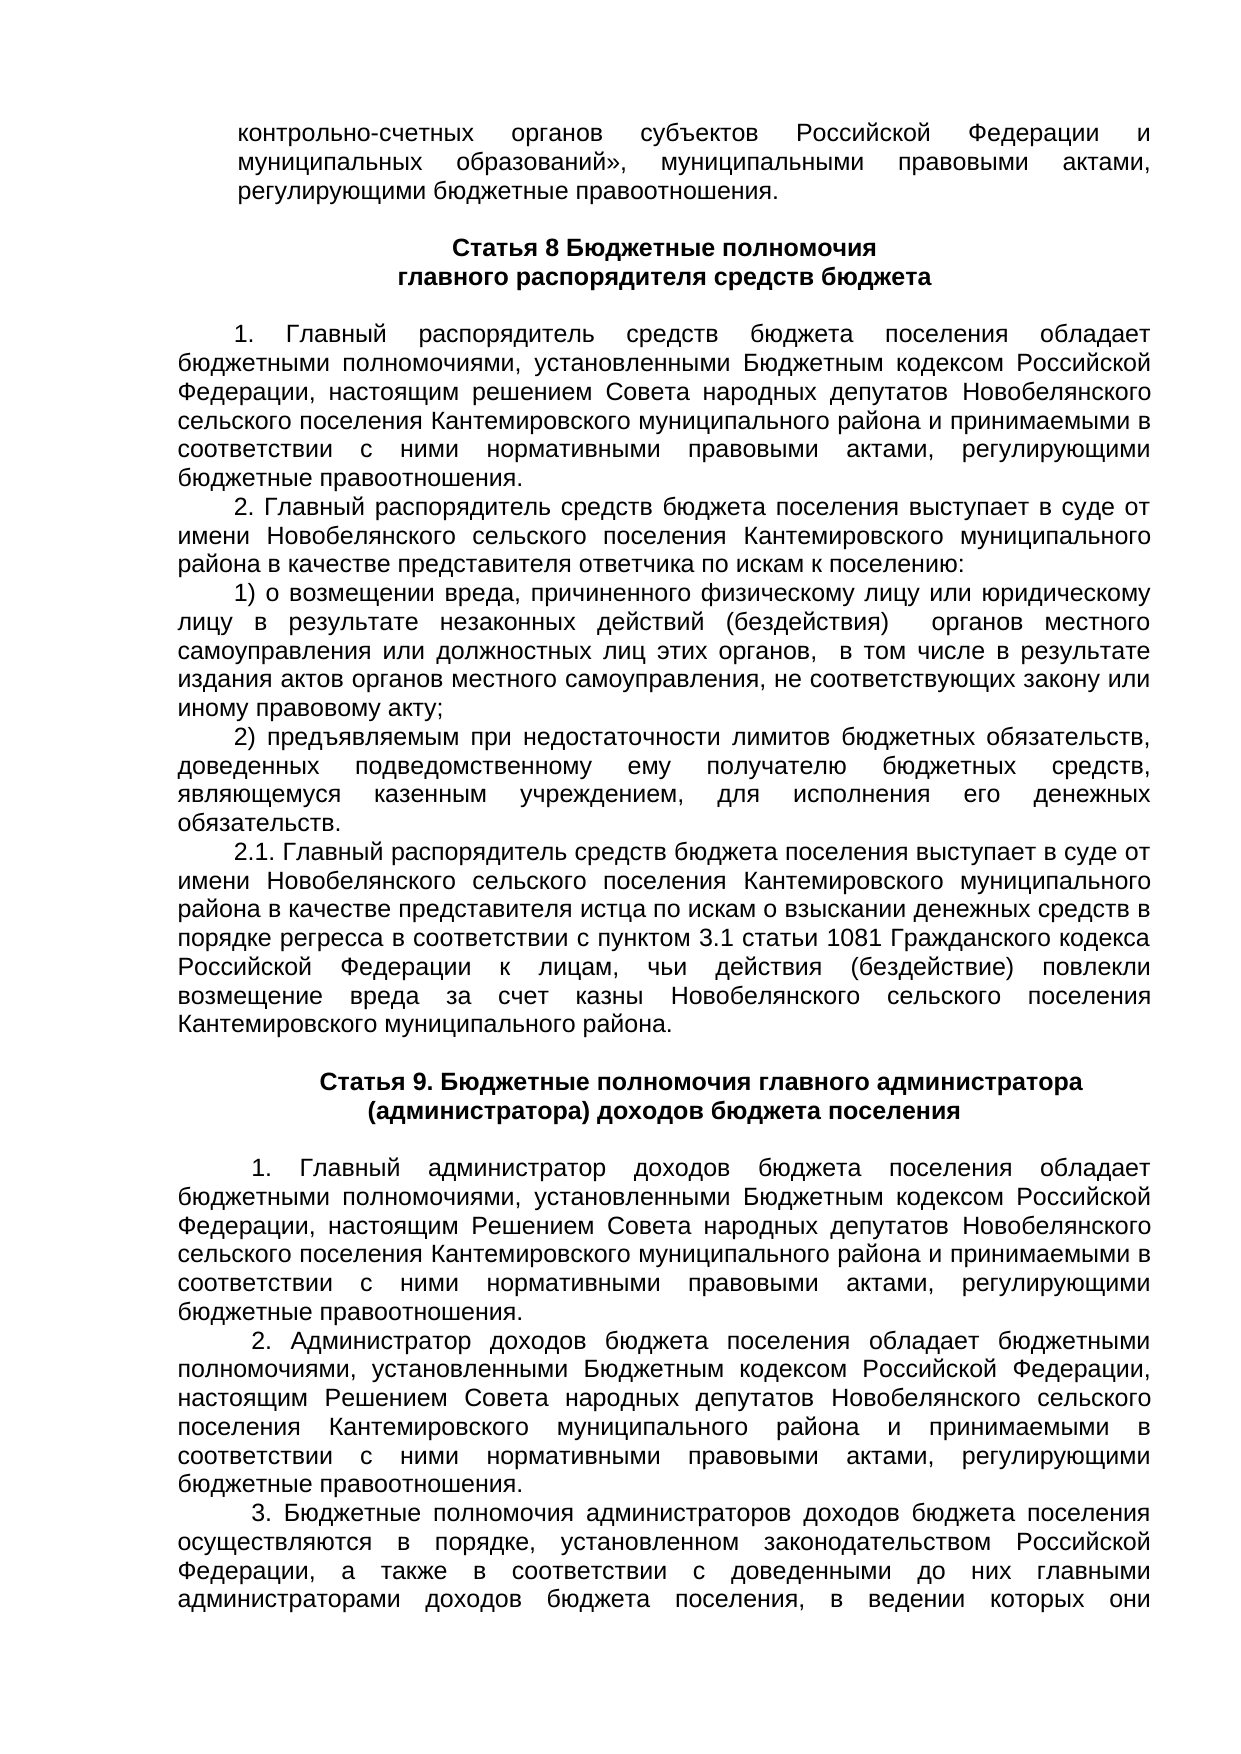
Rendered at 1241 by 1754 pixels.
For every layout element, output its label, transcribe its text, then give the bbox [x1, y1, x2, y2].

text 2.1. Главный распорядитель средств бюджета поселения выступает в суде от имени Новобелянского сельского поселения Кантемировского муниципального района в качестве представителя истца по искам о взыскании денежных средств в порядке регресса в соответствии с пунктом 3.1 статьи 1081 Гражданского кодекса Российской Федерации к лицам, чьи действия (бездействие) повлекли возмещение вреда за счет казны Новобелянского сельского поселения Кантемировского муниципального района. [177, 837, 1152, 1038]
text 2) предъявляемым при недостаточности лимитов бюджетных обязательств, доведенных подведомственному ему получателю бюджетных средств, являющемуся казенным учреждением, для исполнения его денежных обязательств. [177, 722, 1152, 837]
text Статья 8 Бюджетные полномочия [177, 233, 1152, 262]
text 2. Администратор доходов бюджета поселения обладает бюджетными полномочиями, установленными Бюджетным кодексом Российской Федерации, настоящим Решением Совета народных депутатов Новобелянского сельского поселения Кантемировского муниципального района и принимаемыми в соответствии с ними нормативными правовыми актами, регулирующими бюджетные правоотношения. [177, 1326, 1152, 1498]
text 1) о возмещении вреда, причиненного физическому лицу или юридическому лицу в результате незаконных действий (бездействия) органов местного самоуправления или должностных лиц этих органов, в том числе в результате издания актов органов местного самоуправления, не соответствующих закону или иному правовому акту; [177, 578, 1152, 722]
text 2. Главный распорядитель средств бюджета поселения выступает в суде от имени Новобелянского сельского поселения Кантемировского муниципального района в качестве представителя ответчика по искам к поселению: [177, 492, 1152, 578]
text Статья 9. Бюджетные полномочия главного администратора (администратора) доходов бюджета поселения [177, 1067, 1152, 1124]
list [200, 118, 1152, 204]
text главного распорядителя средств бюджета [177, 262, 1152, 291]
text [177, 1498, 1152, 1613]
text 1. Главный администратор доходов бюджета поселения обладает бюджетными полномочиями, установленными Бюджетным кодексом Российской Федерации, настоящим Решением Совета народных депутатов Новобелянского сельского поселения Кантемировского муниципального района и принимаемыми в соответствии с ними нормативными правовыми актами, регулирующими бюджетные правоотношения. [177, 1153, 1152, 1326]
text 1. Главный распорядитель средств бюджета поселения обладает бюджетными полномочиями, установленными Бюджетным кодексом Российской Федерации, настоящим решением Совета народных депутатов Новобелянского сельского поселения Кантемировского муниципального района и принимаемыми в соответствии с ними нормативными правовыми актами, регулирующими бюджетные правоотношения. [177, 319, 1152, 492]
